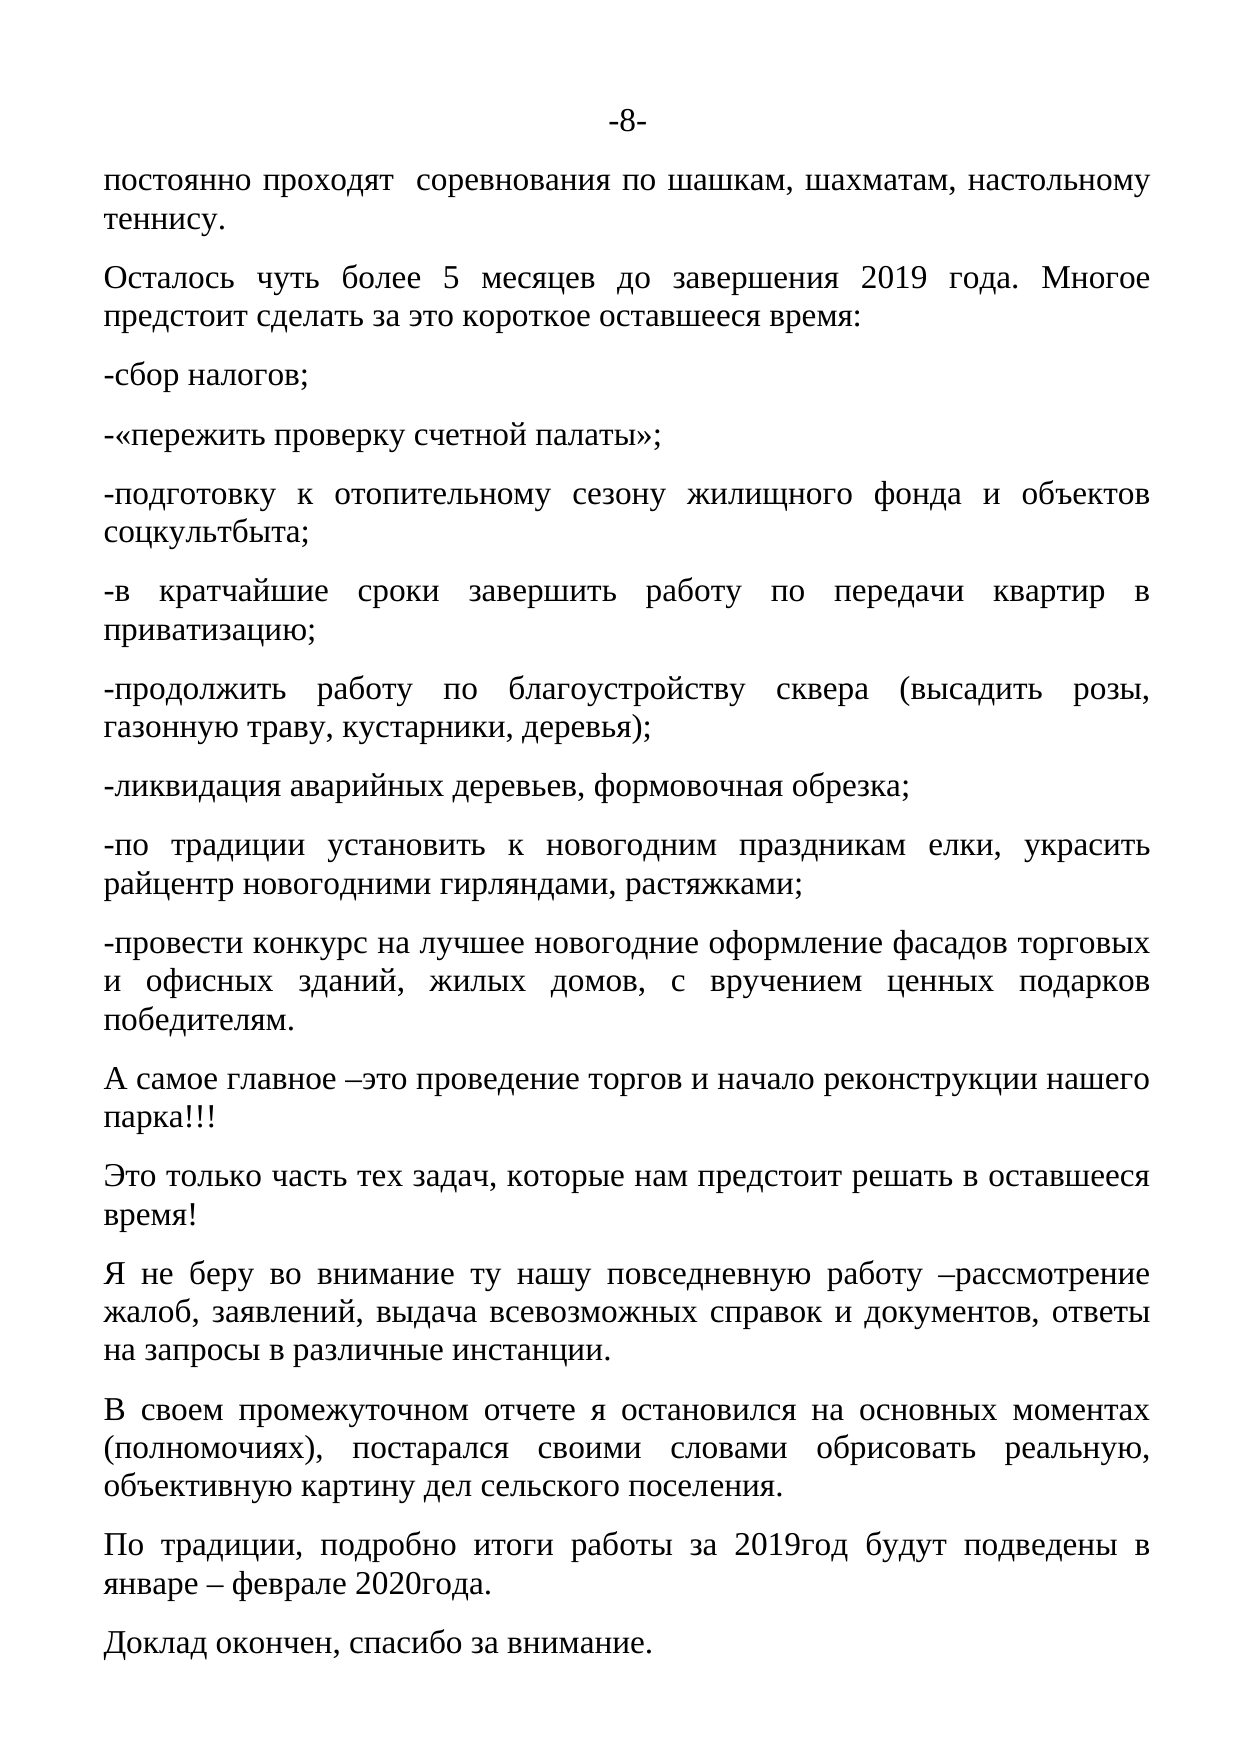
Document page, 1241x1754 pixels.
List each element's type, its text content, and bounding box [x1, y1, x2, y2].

text -сбор налогов; [103, 354, 1152, 393]
text постоянно проходят соревнования по шашкам, шахматам, настольному теннису. [103, 159, 1152, 236]
text -«пережить проверку счетной палаты»; [103, 414, 1152, 452]
text -по традиции установить к новогодним праздникам елки, украсить райцентр новогодними гирляндами, растяжками; [103, 824, 1152, 901]
text По традиции, подробно итоги работы за 2019год будут подведены в январе – феврале 2020года. [103, 1524, 1152, 1601]
text -продолжить работу по благоустройству сквера (высадить розы, газонную траву, кустарники, деревья); [103, 668, 1152, 744]
text -провести конкурс на лучшее новогодние оформление фасадов торговых и офисных зданий, жилых домов, с вручением ценных подарков победителям. [103, 922, 1152, 1037]
text -8- [103, 100, 1152, 139]
text Это только часть тех задач, которые нам предстоит решать в оставшееся время! [103, 1155, 1152, 1232]
text -подготовку к отопительному сезону жилищного фонда и объектов соцкультбыта; [103, 473, 1152, 549]
text В своем промежуточном отчете я остановился на основных моментах (полномочиях), постарался своими словами обрисовать реальную, объективную картину дел сельского поселения. [103, 1389, 1152, 1504]
text А самое главное –это проведение торгов и начало реконструкции нашего парка!!! [103, 1058, 1152, 1134]
text Осталось чуть более 5 месяцев до завершения 2019 года. Многое предстоит сделать за это короткое оставшееся время: [103, 257, 1152, 334]
text -в кратчайшие сроки завершить работу по передачи квартир в приватизацию; [103, 570, 1152, 647]
text -ликвидация аварийных деревьев, формовочная обрезка; [103, 765, 1152, 804]
text Я не беру во внимание ту нашу повседневную работу –рассмотрение жалоб, заявлений, выдача всевозможных справок и документов, ответы на запросы в различные инстанции. [103, 1253, 1152, 1368]
text Доклад окончен, спасибо за внимание. [103, 1622, 1152, 1660]
